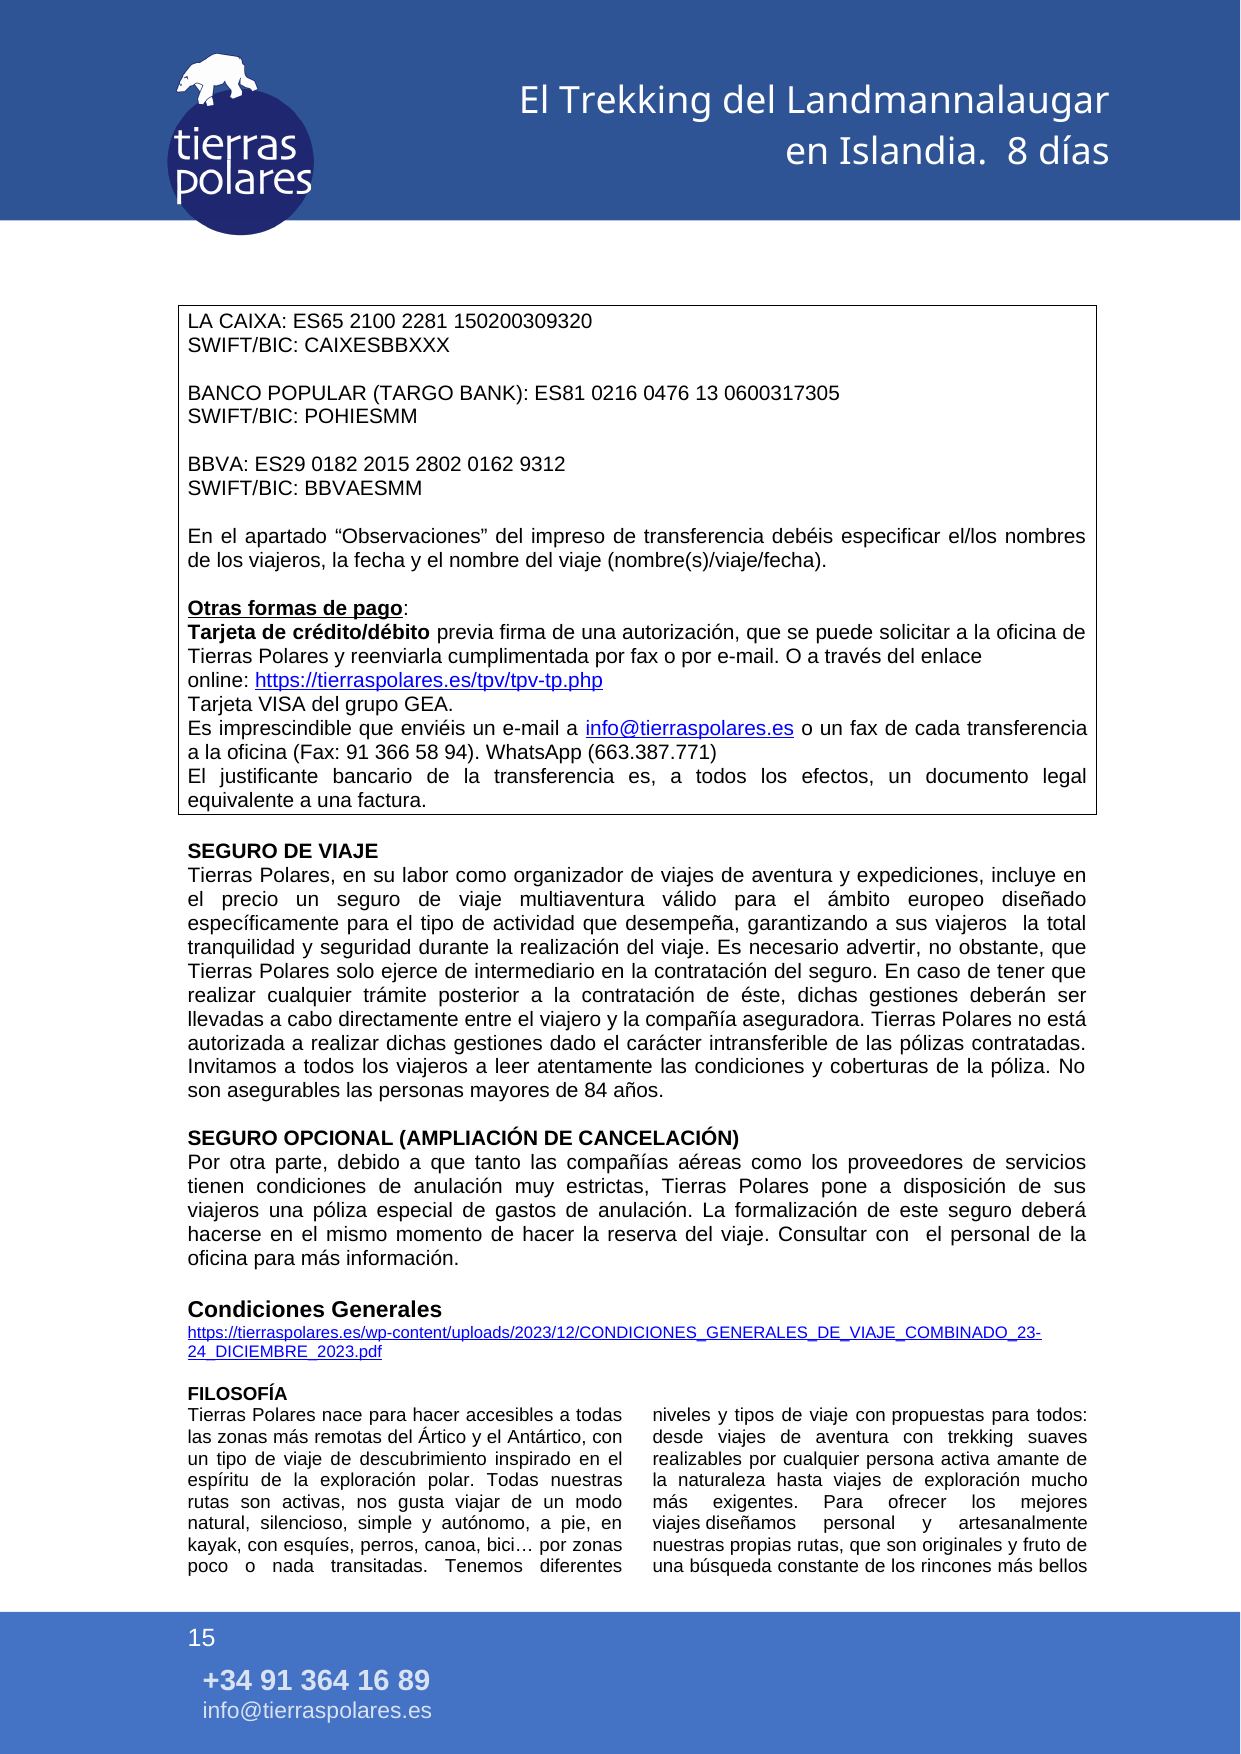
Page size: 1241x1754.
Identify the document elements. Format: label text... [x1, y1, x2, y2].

text SEGURO OPCIONAL (AMPLIACIÓN DE CANCELACIÓN) [187, 1126, 1087, 1150]
text Tierras Polares, en su labor como organizador de viajes de aventura y expediciones, incluye en el precio un seguro de viaje multiaventura válido para el ámbito europeo diseñado específicamente para el tipo de actividad que desempeña, garantizando a sus viajeros la total tranquilidad y seguridad durante la realización del viaje. Es necesario advertir, no obstante, que Tierras Polares solo ejerce de intermediario en la contratación del seguro. En caso de tener que realizar cualquier trámite posterior a la contratación de éste, dichas gestiones deberán ser llevadas a cabo directamente entre el viajero y la compañía aseguradora. Tierras Polares no está autorizada a realizar dichas gestiones dado el carácter intransferible de las pólizas contratadas. Invitamos a todos los viajeros a leer atentamente las condiciones y coberturas de la póliza. No son asegurables las personas mayores de 84 años. [187, 863, 1087, 1102]
picture [150, 30, 328, 255]
text SWIFT/BIC: BBVAESMM [187, 476, 1087, 500]
text BANCO POPULAR (TARGO BANK): ES81 0216 0476 13 0600317305 [187, 380, 1087, 404]
text BBVA: ES29 0182 2015 2802 0162 9312 [187, 452, 1087, 476]
text Tarjeta VISA del grupo GEA. [187, 692, 1087, 716]
text El justificante bancario de la transferencia es, a todos los efectos, un documento legal equivalente a una factura. [179, 761, 1096, 814]
text En el apartado “Observaciones” del impreso de transferencia debéis especificar el/los nombres de los viajeros, la fecha y el nombre del viaje (nombre(s)/viaje/fecha). [187, 524, 1087, 572]
text Otras formas de pago: [187, 596, 1087, 620]
text SWIFT/BIC: CAIXESBBXXX [187, 332, 1087, 356]
text Tarjeta de crédito/débito previa firma de una autorización, que se puede solicitar a la oficina de Tierras Polares y reenviarla cumplimentada por fax o por e-mail. O a través del enlace [187, 620, 1087, 668]
text Es imprescindible que enviéis un e-mail a info@tierraspolares.es o un fax de cada transferencia a la oficina (Fax: 91 366 58 94). WhatsApp (663.387.771) [187, 716, 1087, 761]
text LA CAIXA: ES65 2100 2281 150200309320 [179, 306, 1096, 332]
text Condiciones Generales [187, 1296, 1087, 1323]
text Por otra parte, debido a que tanto las compañías aéreas como los proveedores de servicios tienen condiciones de anulación muy estrictas, Tierras Polares pone a disposición de sus viajeros una póliza especial de gastos de anulación. La formalización de este seguro deberá hacerse en el mismo momento de hacer la reserva del viaje. Consultar con el personal de la oficina para más información. [187, 1150, 1087, 1270]
text FILOSOFÍA [187, 1383, 1087, 1404]
text SWIFT/BIC: POHIESMM [187, 404, 1087, 428]
text https://tierraspolares.es/wp-content/uploads/2023/12/CONDICIONES_GENERALES_DE_VIAJE_COMBINADO_23-24_DICIEMBRE_2023.pdf [187, 1323, 1087, 1361]
text SEGURO DE VIAJE [187, 839, 1087, 863]
text online: https://tierraspolares.es/tpv/tpv-tp.php [187, 668, 1087, 692]
